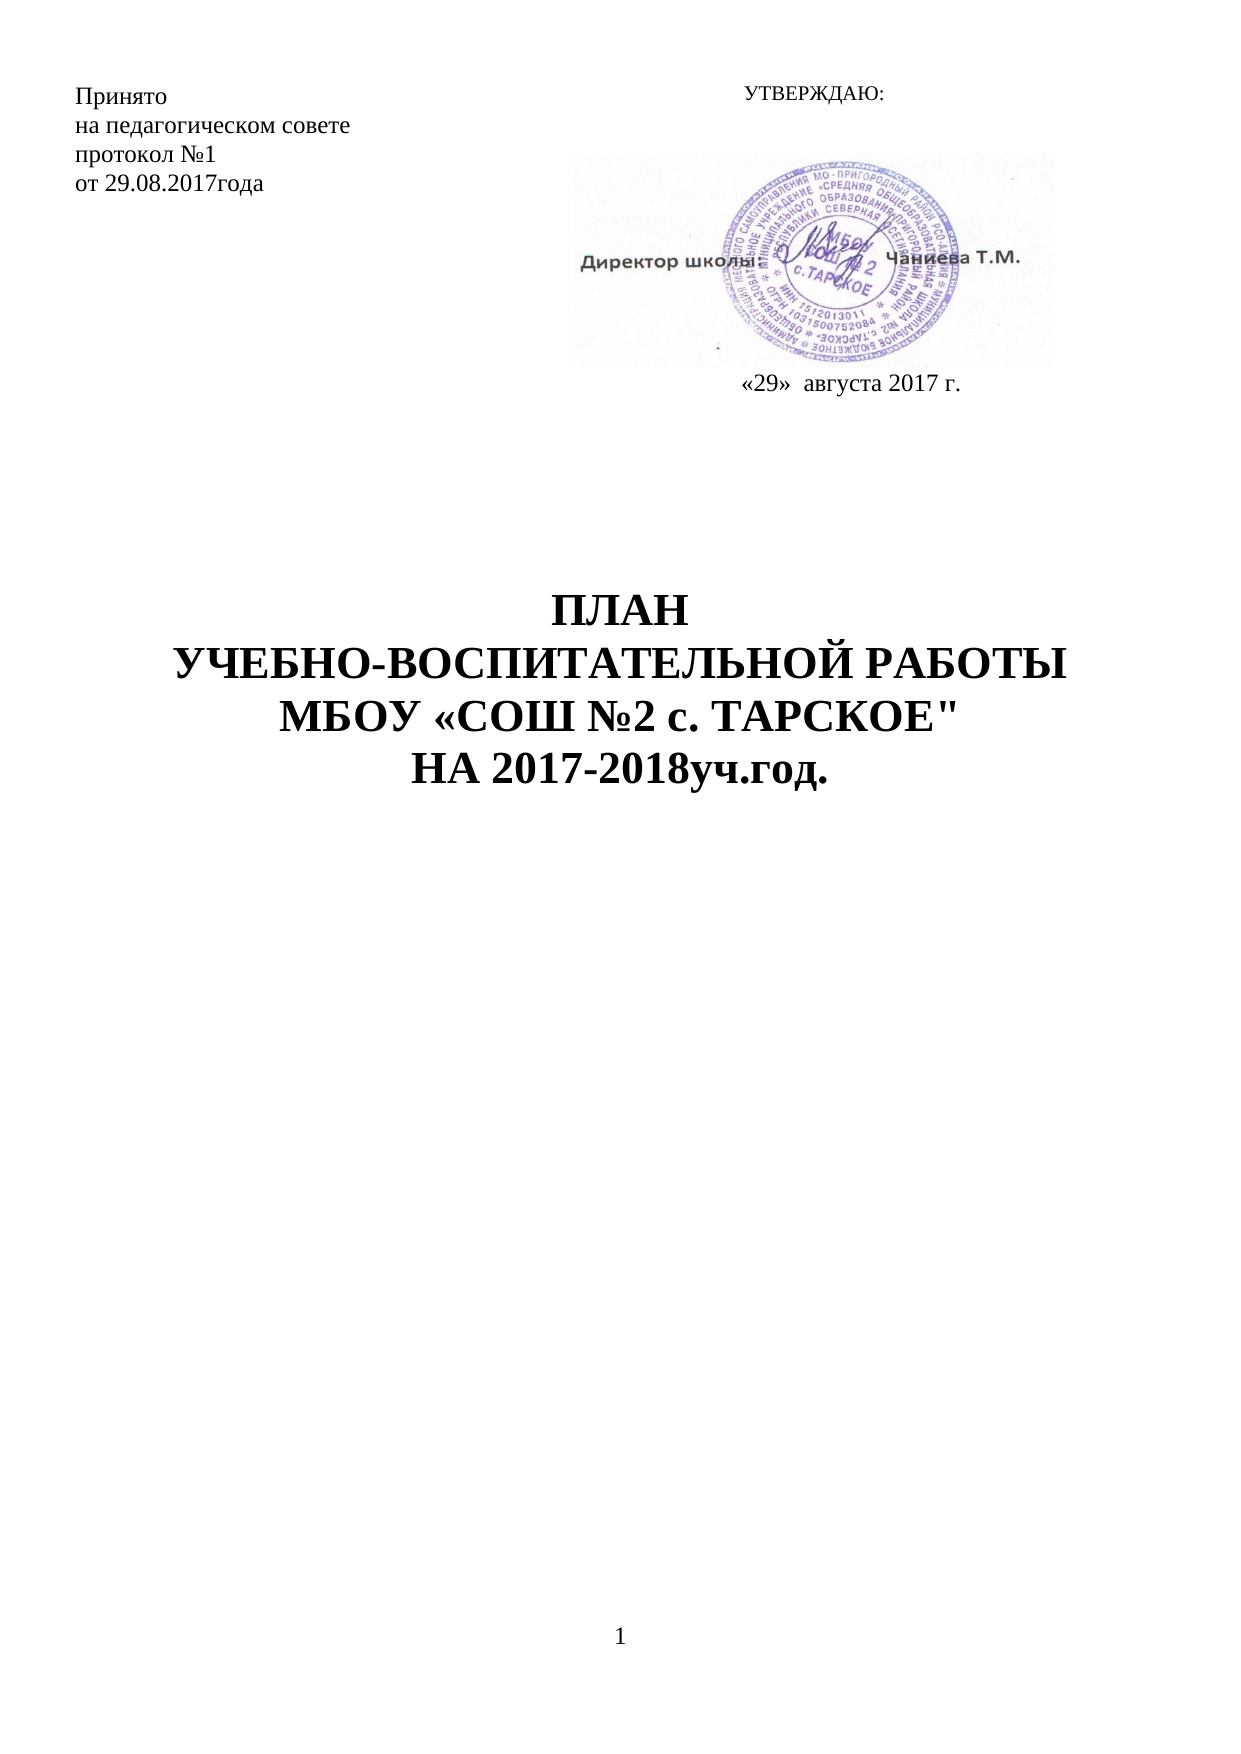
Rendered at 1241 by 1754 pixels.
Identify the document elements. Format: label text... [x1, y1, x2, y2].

text ПЛАН [75, 583, 1165, 636]
picture [573, 153, 1055, 368]
table_header Принято на педагогическом совете протокол №1 от 29.08.2017года [64, 81, 562, 396]
table_header УТВЕРЖДАЮ: «29» августа 2017 г. [562, 81, 1066, 396]
text МБОУ «СОШ №2 с. ТАРСКОЕ" НА 2017-2018уч.год. [75, 688, 1165, 794]
text УЧЕБНО-ВОСПИТАТЕЛЬНОЙ РАБОТЫ [75, 636, 1165, 688]
